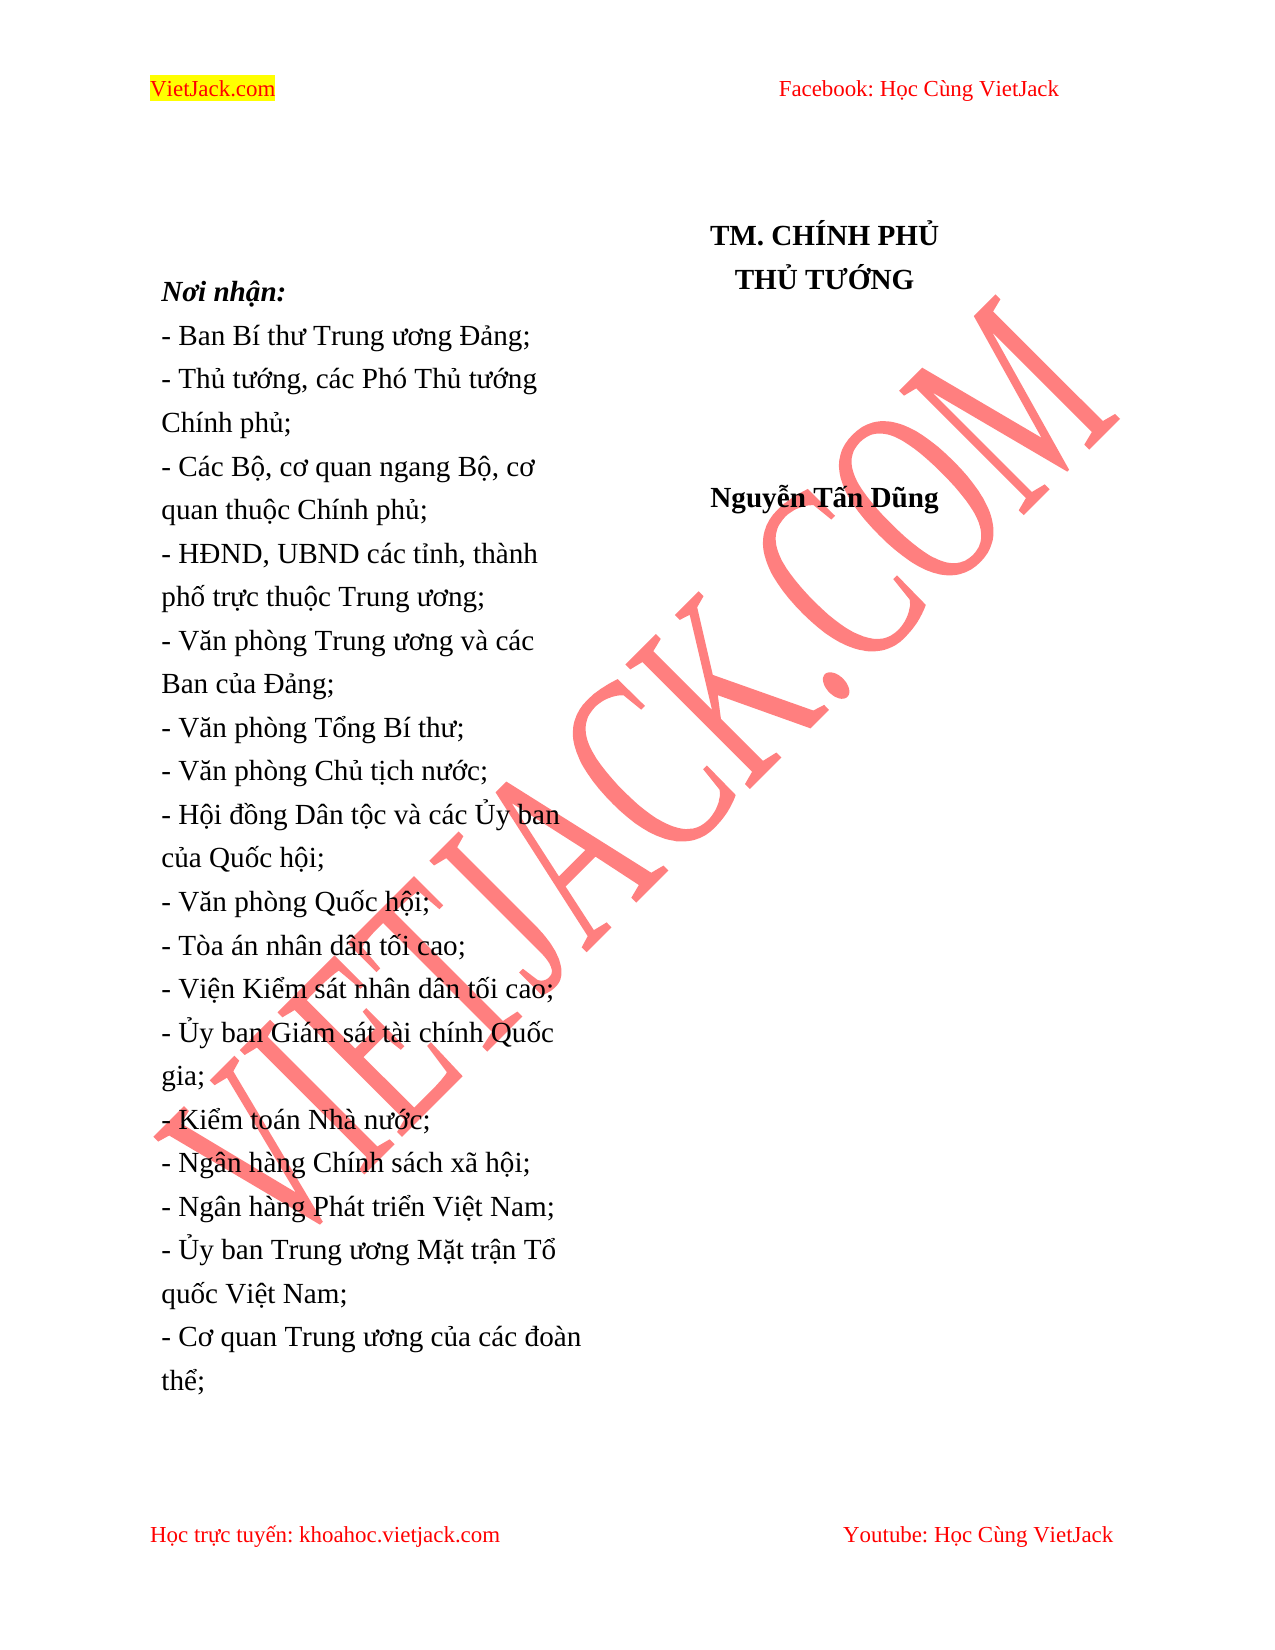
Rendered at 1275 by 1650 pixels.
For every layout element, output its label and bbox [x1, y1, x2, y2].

table_header [150, 206, 599, 1397]
table_header [599, 206, 1050, 1397]
